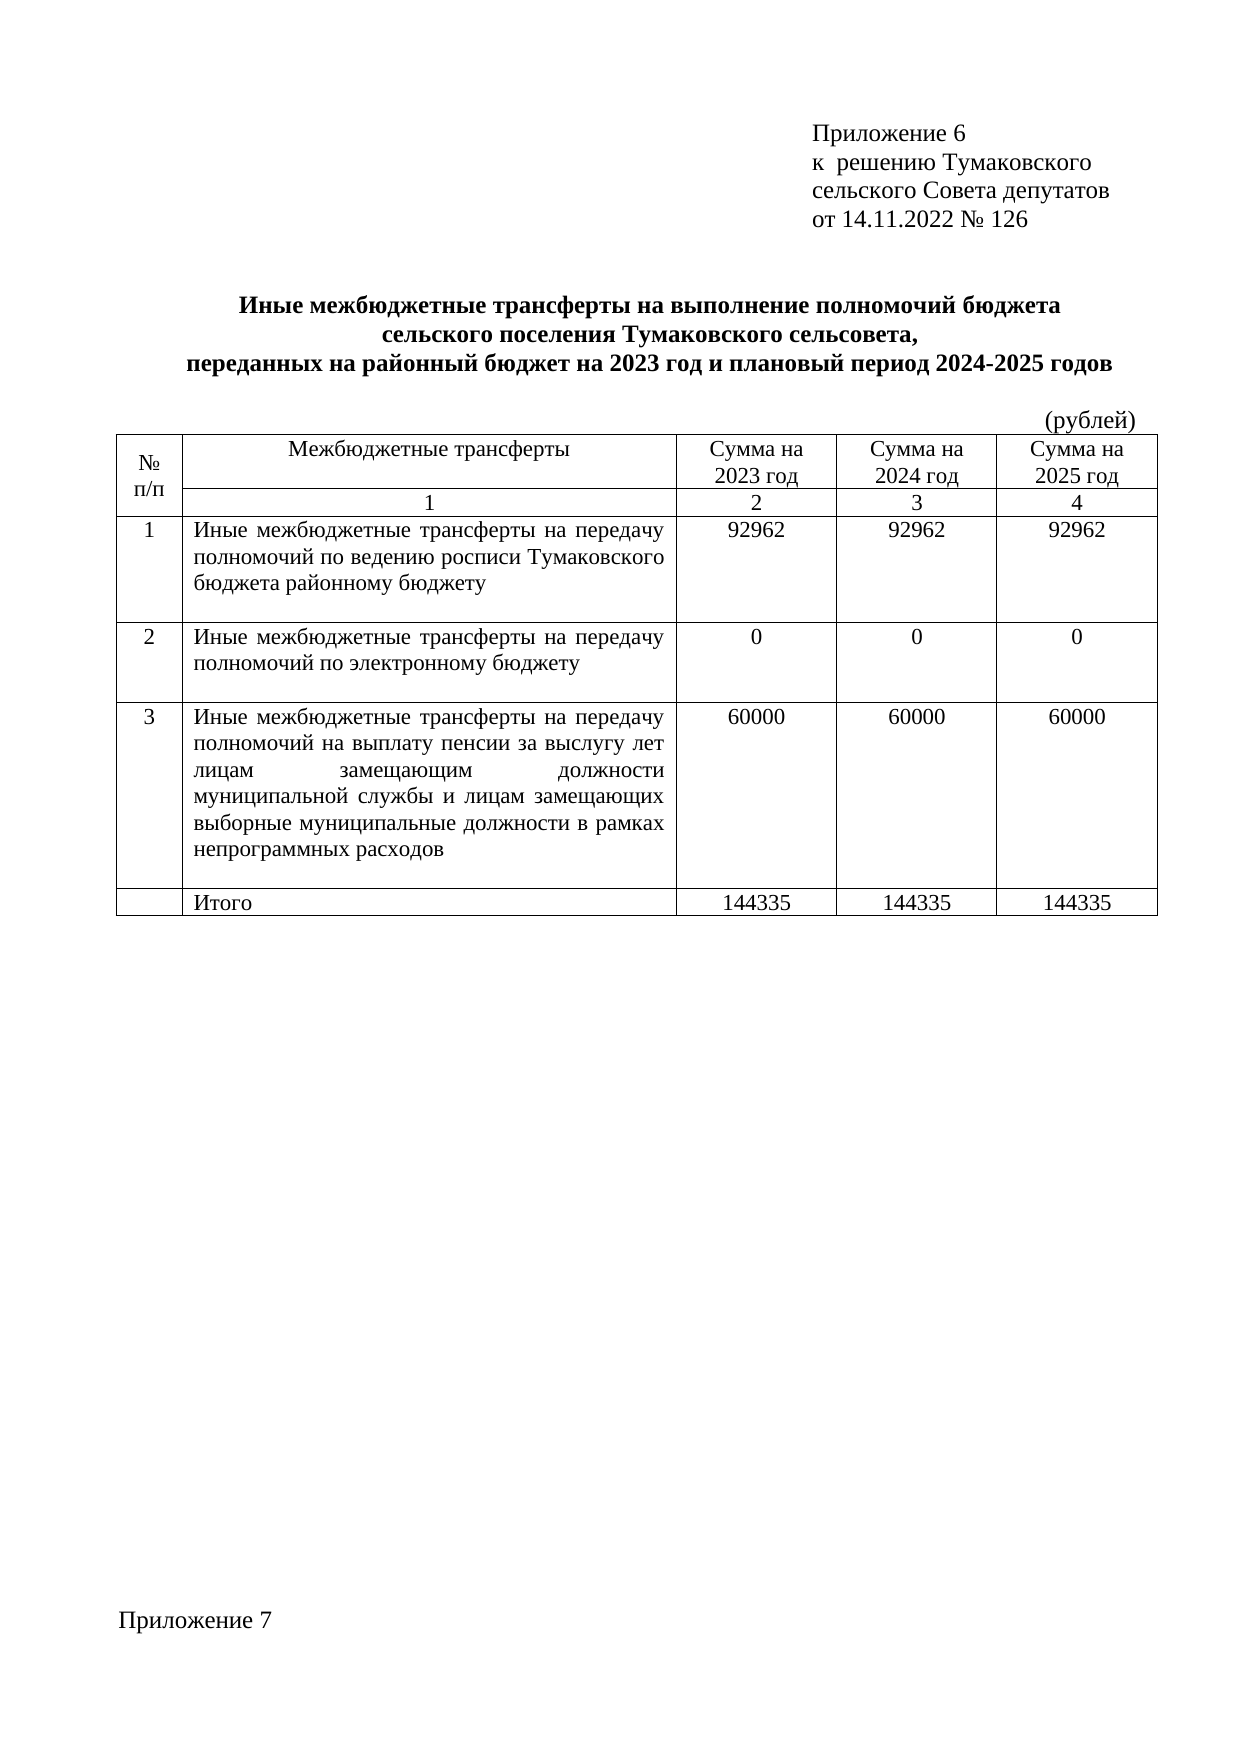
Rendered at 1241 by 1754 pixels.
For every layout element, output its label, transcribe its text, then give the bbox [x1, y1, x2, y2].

text от 14.11.2022 № 126 [118, 204, 1181, 233]
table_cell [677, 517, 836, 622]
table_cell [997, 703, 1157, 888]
text Иные межбюджетные трансферты на выполнение полномочий бюджета [118, 291, 1181, 319]
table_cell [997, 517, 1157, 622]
text переданных на районный бюджет на 2023 год и плановый период 2024-2025 годов [118, 348, 1181, 377]
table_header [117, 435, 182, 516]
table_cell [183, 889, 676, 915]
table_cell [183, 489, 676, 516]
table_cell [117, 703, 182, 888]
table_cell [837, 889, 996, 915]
text сельского поселения Тумаковского сельсовета, [118, 319, 1181, 348]
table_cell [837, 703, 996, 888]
text Приложение 6 [118, 118, 1181, 147]
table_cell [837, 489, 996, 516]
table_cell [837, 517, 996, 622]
text сельского Совета депутатов [118, 176, 1181, 204]
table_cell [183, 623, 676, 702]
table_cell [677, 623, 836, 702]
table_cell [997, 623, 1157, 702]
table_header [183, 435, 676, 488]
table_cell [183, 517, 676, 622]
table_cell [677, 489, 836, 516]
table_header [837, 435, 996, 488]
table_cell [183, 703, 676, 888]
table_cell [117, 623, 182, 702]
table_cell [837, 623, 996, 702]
text (рублей) [118, 406, 1181, 434]
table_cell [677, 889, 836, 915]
text к решению Тумаковского [118, 147, 1181, 176]
text Приложение 7 [118, 1605, 1181, 1634]
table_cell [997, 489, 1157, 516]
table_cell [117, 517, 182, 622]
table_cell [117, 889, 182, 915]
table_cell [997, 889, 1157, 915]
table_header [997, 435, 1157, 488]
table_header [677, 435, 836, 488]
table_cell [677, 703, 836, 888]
